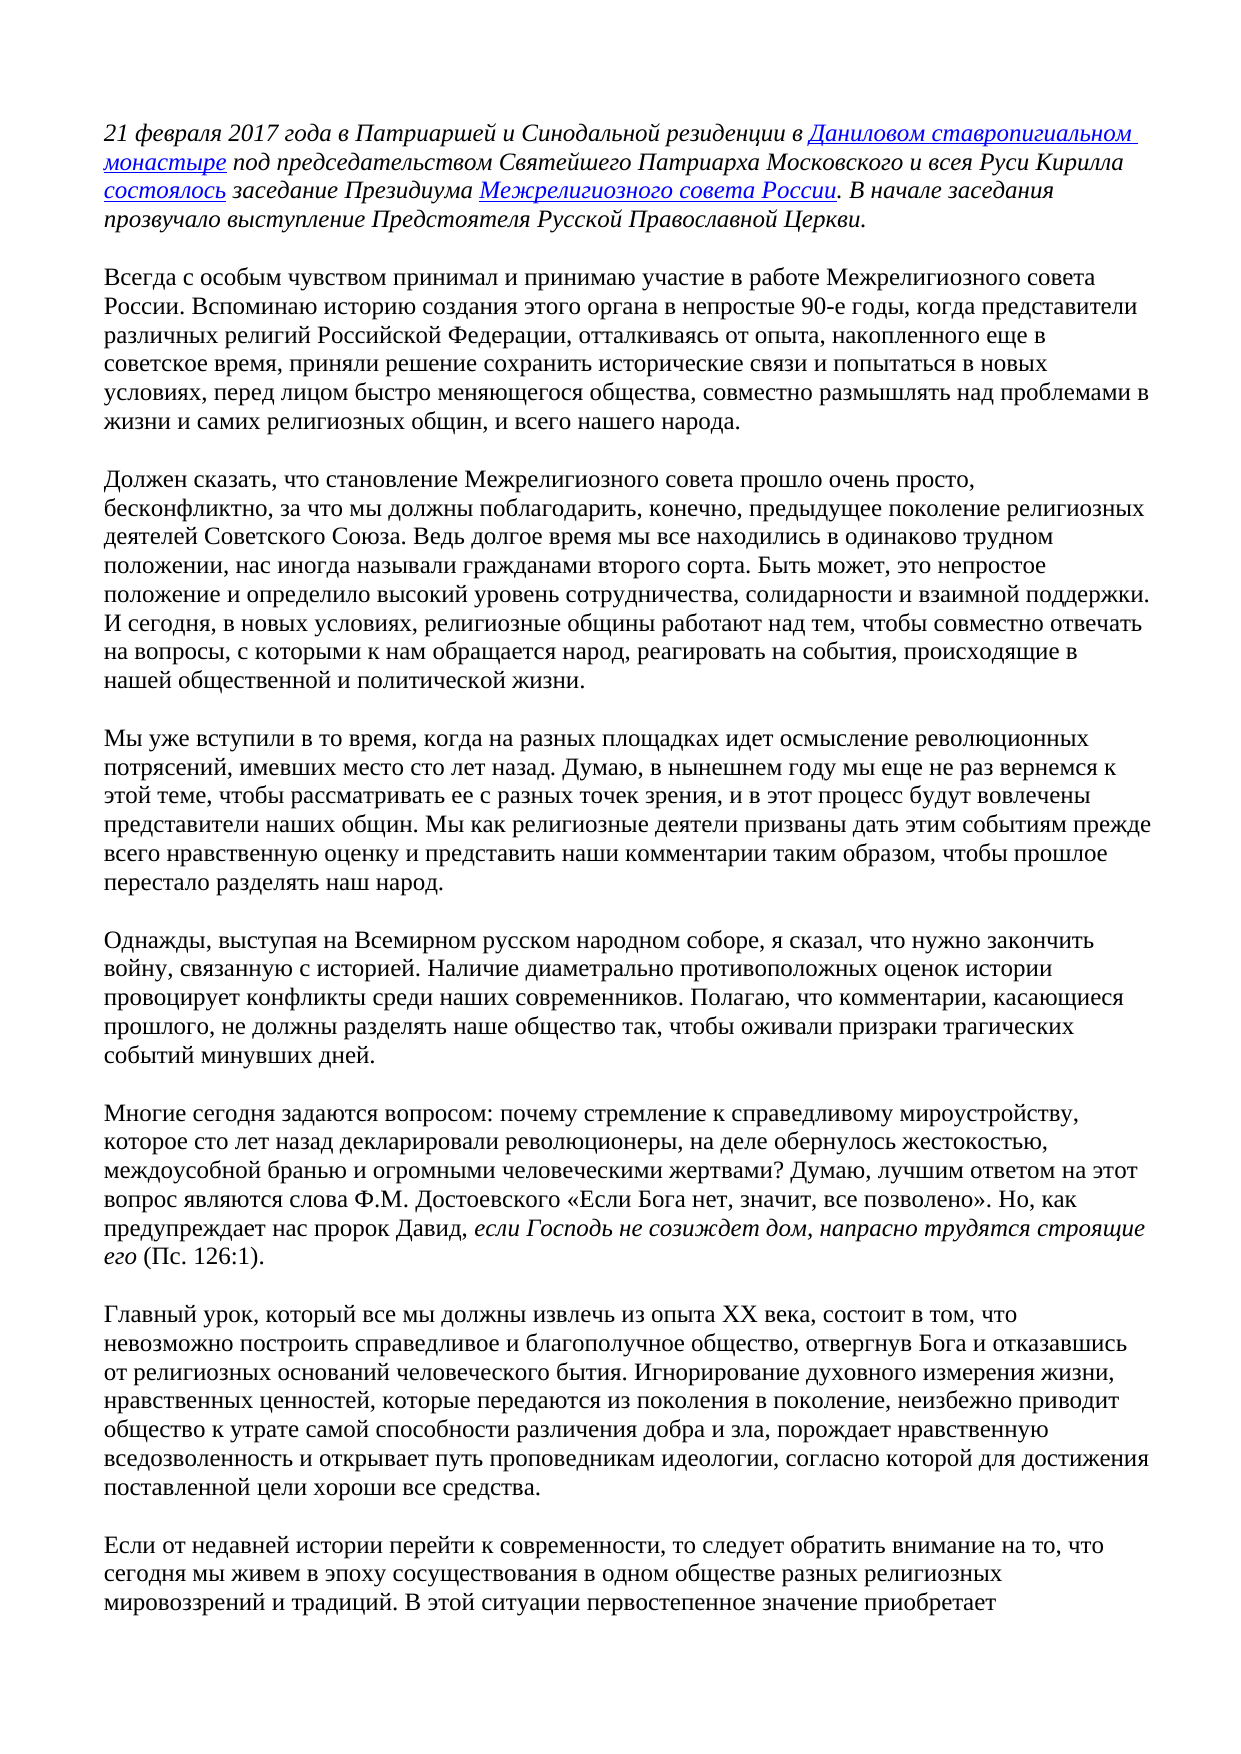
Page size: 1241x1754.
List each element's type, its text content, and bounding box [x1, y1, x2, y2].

text Мы уже вступили в то время, когда на разных площадках идет осмысление революционных потрясений, имевших место сто лет назад. Думаю, в нынешнем году мы еще не раз вернемся к этой теме, чтобы рассматривать ее с разных точек зрения, и в этот процесс будут вовлечены представители наших общин. Мы как религиозные деятели призваны дать этим событиям прежде всего нравственную оценку и представить наши комментарии таким образом, чтобы прошлое перестало разделять наш народ. [103, 723, 1152, 896]
text Главный урок, который все мы должны извлечь из опыта XX века, состоит в том, что невозможно построить справедливое и благополучное общество, отвергнув Бога и отказавшись от религиозных оснований человеческого бытия. Игнорирование духовного измерения жизни, нравственных ценностей, которые передаются из поколения в поколение, неизбежно приводит общество к утрате самой способности различения добра и зла, порождает нравственную вседозволенность и открывает путь проповедникам идеологии, согласно которой для достижения поставленной цели хороши все средства. [103, 1299, 1152, 1501]
text 21 февраля 2017 года в Патриаршей и Синодальной резиденции в Даниловом ставропигиальном монастыре под председательством Святейшего Патриарха Московского и всея Руси Кирилла состоялось заседание Президиума Межрелигиозного совета России. В начале заседания прозвучало выступление Предстоятеля Русской Православной Церкви. [103, 118, 1152, 233]
text Всегда с особым чувством принимал и принимаю участие в работе Межрелигиозного совета России. Вспоминаю историю создания этого органа в непростые 90-е годы, когда представители различных религий Российской Федерации, отталкиваясь от опыта, накопленного еще в советское время, приняли решение сохранить исторические связи и попытаться в новых условиях, перед лицом быстро меняющегося общества, совместно размышлять над проблемами в жизни и самих религиозных общин, и всего нашего народа. [103, 262, 1152, 435]
text Однажды, выступая на Всемирном русском народном соборе, я сказал, что нужно закончить войну, связанную с историей. Наличие диаметрально противоположных оценок истории провоцирует конфликты среди наших современников. Полагаю, что комментарии, касающиеся прошлого, не должны разделять наше общество так, чтобы оживали призраки трагических событий минувших дней. [103, 925, 1152, 1068]
text Должен сказать, что становление Межрелигиозного совета прошло очень просто, бесконфликтно, за что мы должны поблагодарить, конечно, предыдущее поколение религиозных деятелей Советского Союза. Ведь долгое время мы все находились в одинаково трудном положении, нас иногда называли гражданами второго сорта. Быть может, это непростое положение и определило высокий уровень сотрудничества, солидарности и взаимной поддержки. И сегодня, в новых условиях, религиозные общины работают над тем, чтобы совместно отвечать на вопросы, с которыми к нам обращается народ, реагировать на события, происходящие в нашей общественной и политической жизни. [103, 464, 1152, 694]
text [103, 1530, 1152, 1616]
text Многие сегодня задаются вопросом: почему стремление к справедливому мироустройству, которое сто лет назад декларировали революционеры, на деле обернулось жестокостью, междоусобной бранью и огромными человеческими жертвами? Думаю, лучшим ответом на этот вопрос являются слова Ф.М. Достоевского «Если Бога нет, значит, все позволено». Но, как предупреждает нас пророк Давид, если Господь не созиждет дом, напрасно трудятся строящие его (Пс. 126:1). [103, 1098, 1152, 1270]
